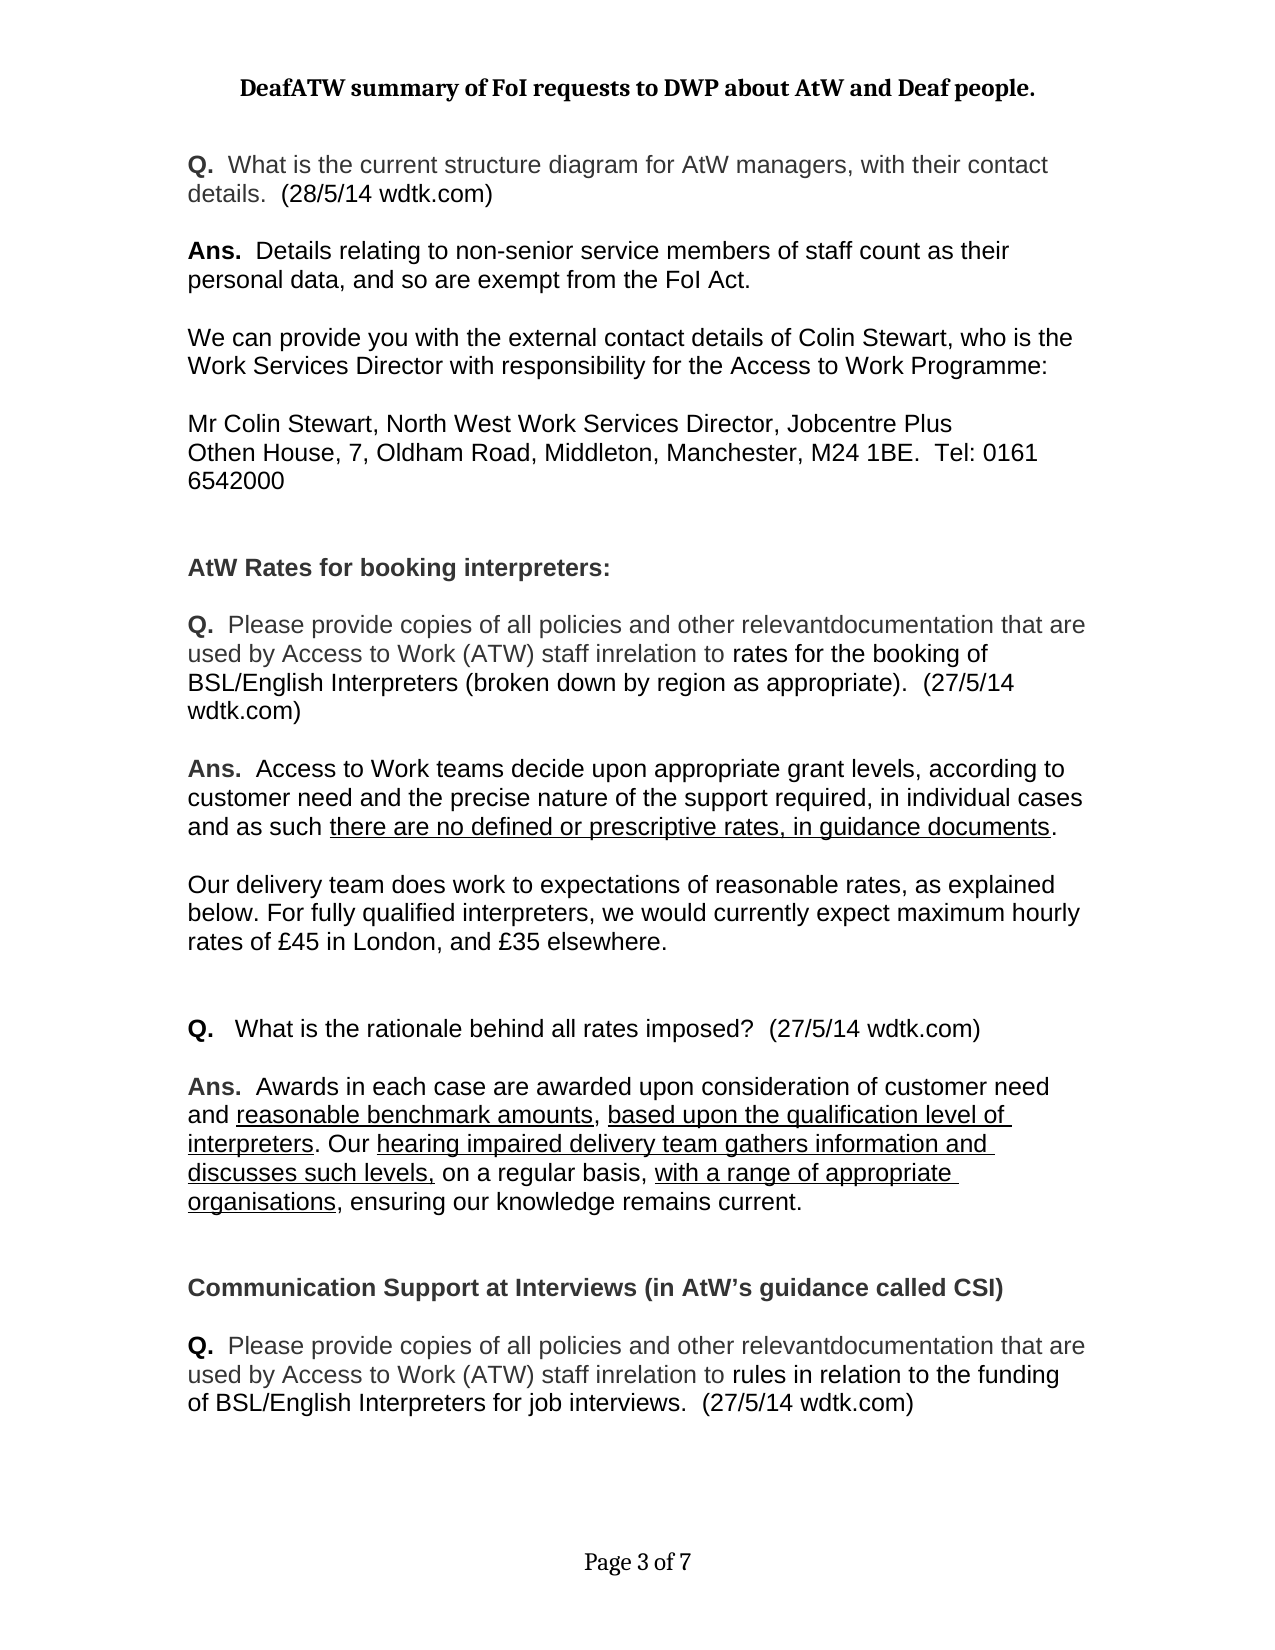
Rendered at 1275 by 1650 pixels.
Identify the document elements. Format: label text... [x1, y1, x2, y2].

text Ans. Awards in each case are awarded upon consideration of customer need and reasonable benchmark amounts, based upon the qualification level of interpreters. Our hearing impaired delivery team gathers information and discusses such levels, on a regular basis, with a range of appropriate organisations, ensuring our knowledge remains current. [187, 1072, 1087, 1215]
text Our delivery team does work to expectations of reasonable rates, as explained below. For fully qualified interpreters, we would currently expect maximum hourly rates of £45 in London, and £35 elsewhere. [187, 869, 1087, 956]
text Q. Please provide copies of all policies and other relevant documentation that are used by Access to Work (ATW) staff in relation to rules in relation to the funding of BSL/English Interpreters for job interviews. (27/5/14 wdtk.com) [187, 1331, 1087, 1417]
text We can provide you with the external contact details of Colin Stewart, who is the Work Services Director with responsibility for the Access to Work Programme: [187, 322, 1087, 380]
text Communication Support at Interviews (in AtW’s guidance called CSI) [187, 1273, 1087, 1302]
text Q. Please provide copies of all policies and other relevant documentation that are used by Access to Work (ATW) staff in relation to rates for the booking of BSL/English Interpreters (broken down by region as appropriate). (27/5/14 wdtk.com) [187, 610, 1087, 725]
text AtW Rates for booking interpreters: [187, 552, 1087, 581]
text Q. What is the rationale behind all rates imposed? (27/5/14 wdtk.com) [187, 1014, 1087, 1042]
text Ans. Access to Work teams decide upon appropriate grant levels, according to customer need and the precise nature of the support required, in individual cases and as such there are no defined or prescriptive rates, in guidance documents. [187, 754, 1087, 840]
text Mr Colin Stewart, North West Work Services Director, Jobcentre Plus Othen House, 7, Oldham Road, Middleton, Manchester, M24 1BE. Tel: 0161 6542000 [187, 409, 1087, 524]
text Q. What is the current structure diagram for AtW managers, with their contact details. (28/5/14 wdtk.com) [187, 150, 1087, 207]
text Ans. Details relating to non-senior service members of staff count as their personal data, and so are exempt from the FoI Act. [187, 236, 1087, 294]
